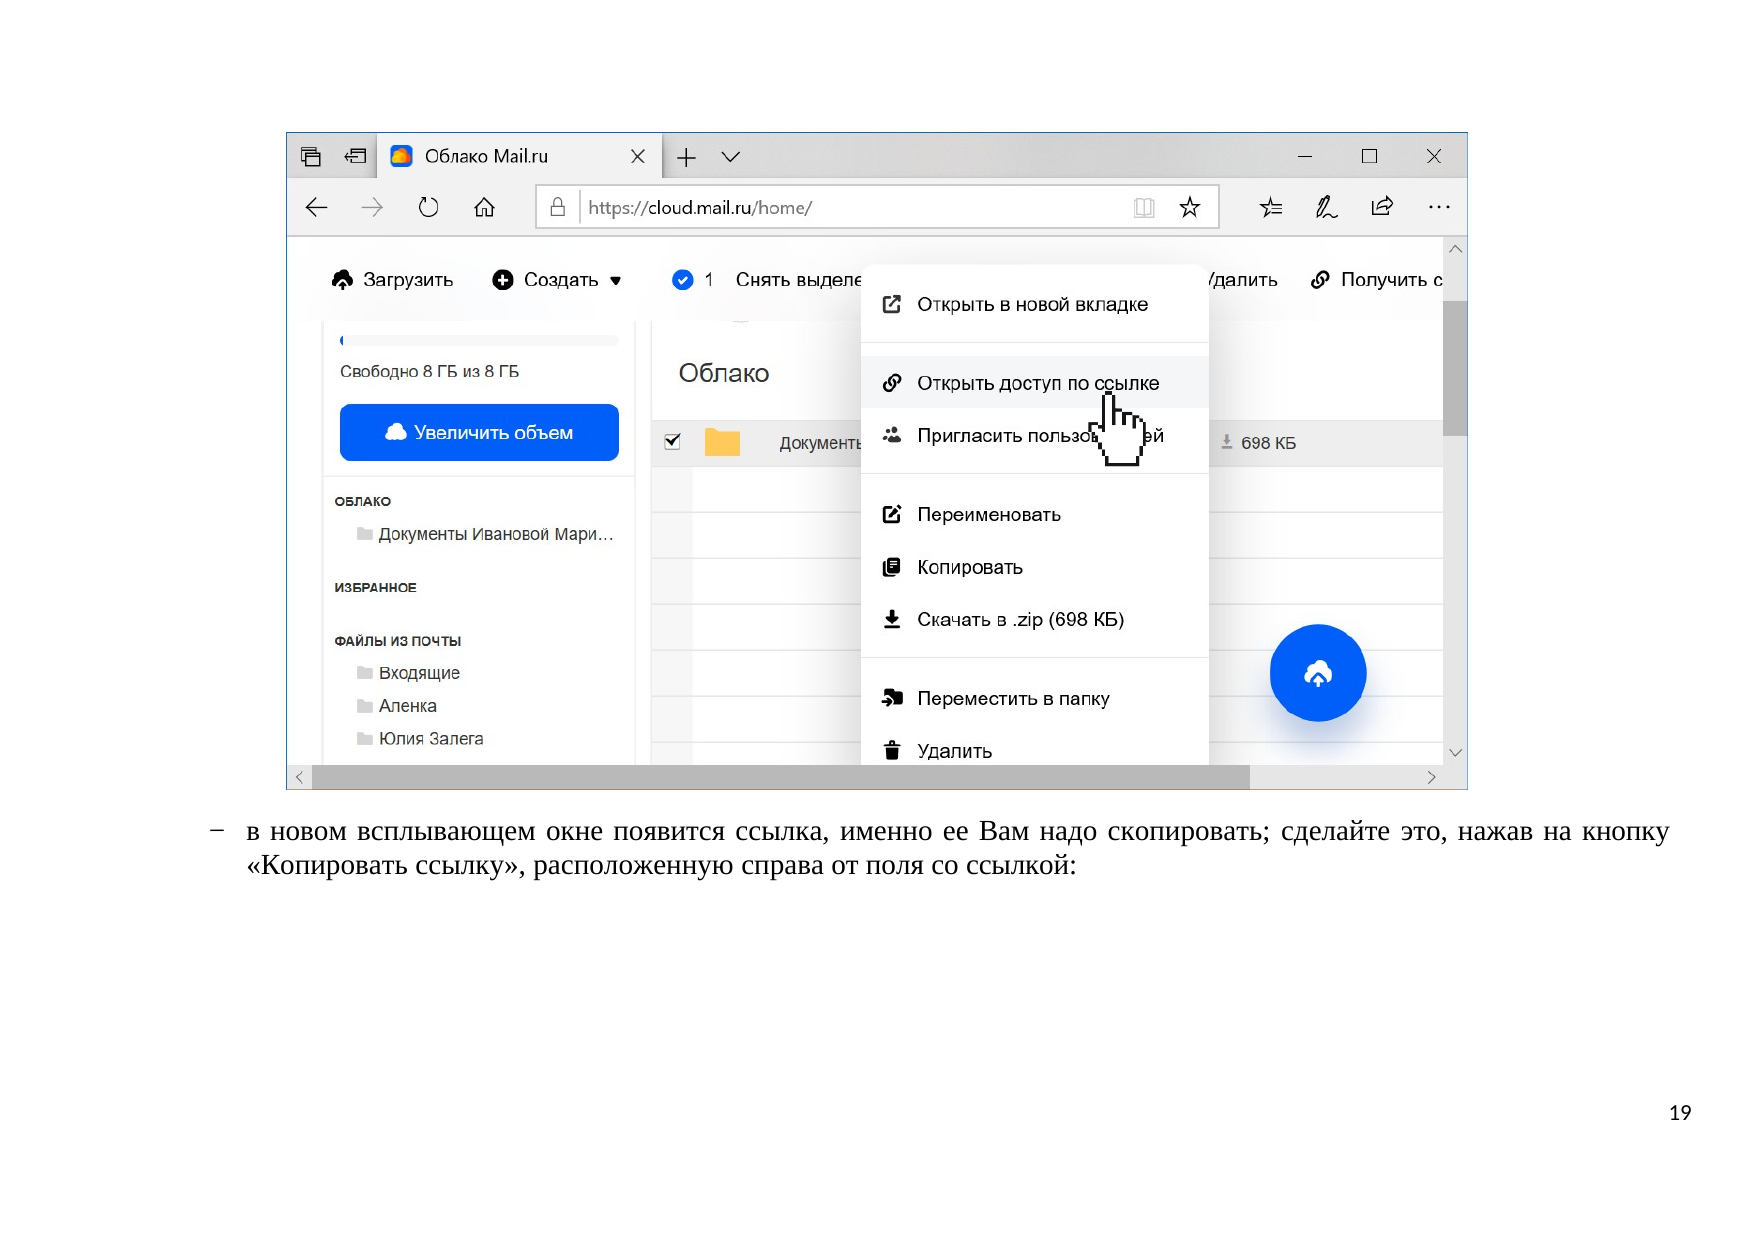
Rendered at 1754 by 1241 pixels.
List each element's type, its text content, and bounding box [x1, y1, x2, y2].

text «Копировать ссылку», расположенную справа от поля со ссылкой: [246, 847, 1691, 881]
text − в новом всплывающем окне появится ссылка, именно ее Вам надо скопировать; сделайте это, нажав на кнопку [208, 813, 1691, 847]
picture [286, 132, 1468, 790]
